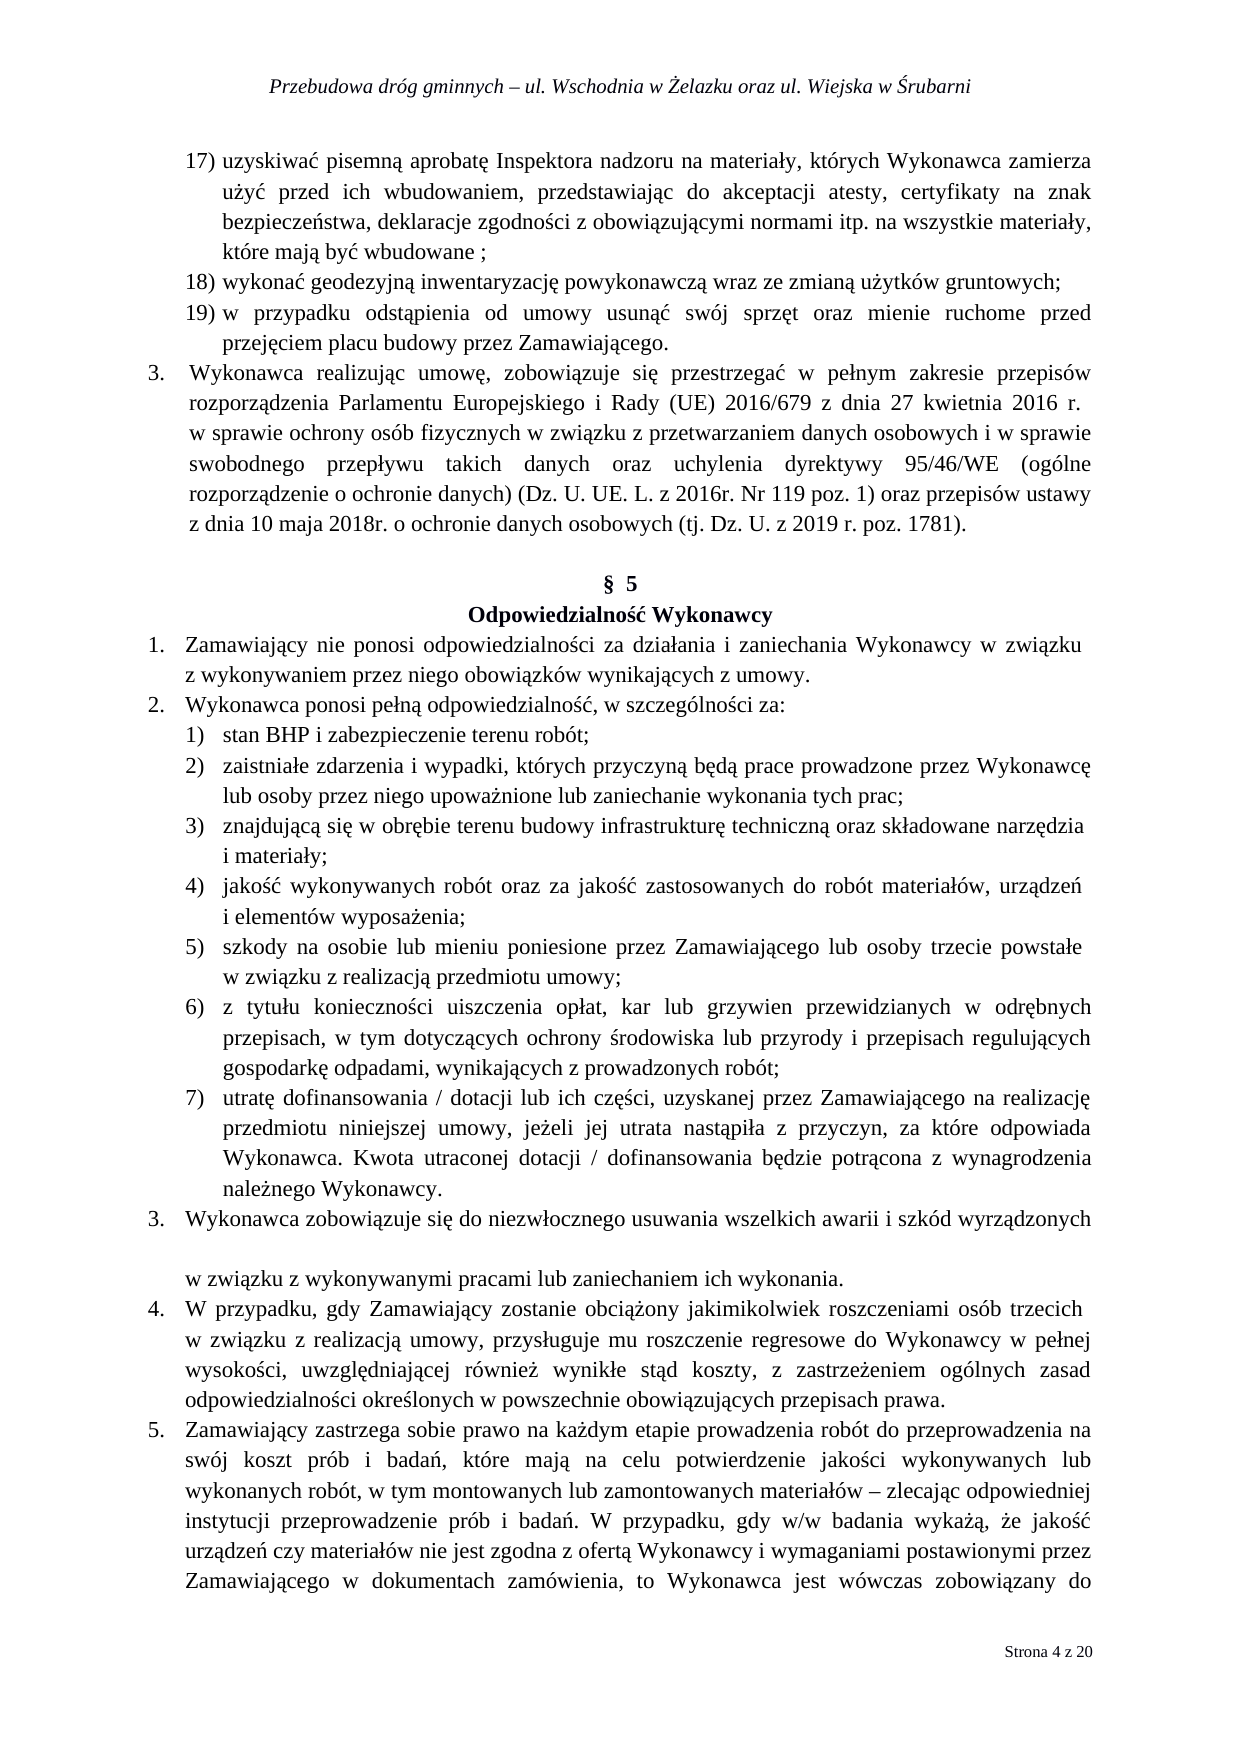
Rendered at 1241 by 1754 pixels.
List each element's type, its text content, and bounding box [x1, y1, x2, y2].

list szkody na osobie lub mieniu poniesione przez Zamawiającego lub osoby trzecie powstałe w związku z realizacją przedmiotu umowy; [185, 933, 1093, 989]
list z tytułu konieczności uiszczenia opłat, kar lub grzywien przewidzianych w odrębnych przepisach, w tym dotyczących ochrony środowiska lub przyrody i przepisach regulujących gospodarkę odpadami, wynikających z prowadzonych robót; [185, 993, 1093, 1080]
list uzyskiwać pisemną aprobatę Inspektora nadzoru na materiały, których Wykonawca zamierza użyć przed ich wbudowaniem, przedstawiając do akceptacji atesty, certyfikaty na znak bezpieczeństwa, deklaracje zgodności z obowiązującymi normami itp. na wszystkie materiały, które mają być wbudowane ; [185, 148, 1093, 264]
list Wykonawca realizując umowę, zobowiązuje się przestrzegać w pełnym zakresie przepisów rozporządzenia Parlamentu Europejskiego i Rady (UE) 2016/679 z dnia 27 kwietnia 2016 r. w sprawie ochrony osób fizycznych w związku z przetwarzaniem danych osobowych i w sprawie swobodnego przepływu takich danych oraz uchylenia dyrektywy 95/46/WE (ogólne rozporządzenie o ochronie danych) (Dz. U. UE. L. z 2016r. Nr 119 poz. 1) oraz przepisów ustawy z dnia 10 maja 2018r. o ochronie danych osobowych (tj. Dz. U. z 2019 r. poz. 1781). [148, 359, 1093, 536]
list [148, 1416, 1093, 1594]
list Wykonawca ponosi pełną odpowiedzialność, w szczególności za: [148, 691, 1093, 718]
list wykonać geodezyjną inwentaryzację powykonawczą wraz ze zmianą użytków gruntowych; [185, 268, 1093, 295]
list w przypadku odstąpienia od umowy usunąć swój sprzęt oraz mienie ruchome przed przejęciem placu budowy przez Zamawiającego. [185, 299, 1093, 355]
text § 5 [148, 571, 1093, 597]
text Odpowiedzialność Wykonawcy [148, 601, 1093, 627]
list W przypadku, gdy Zamawiający zostanie obciążony jakimikolwiek roszczeniami osób trzecich w związku z realizacją umowy, przysługuje mu roszczenie regresowe do Wykonawcy w pełnej wysokości, uwzględniającej również wynikłe stąd koszty, z zastrzeżeniem ogólnych zasad odpowiedzialności określonych w powszechnie obowiązujących przepisach prawa. [148, 1296, 1093, 1412]
list utratę dofinansowania / dotacji lub ich części, uzyskanej przez Zamawiającego na realizację przedmiotu niniejszej umowy, jeżeli jej utrata nastąpiła z przyczyn, za które odpowiada Wykonawca. Kwota utraconej dotacji / dofinansowania będzie potrącona z wynagrodzenia należnego Wykonawcy. [185, 1084, 1093, 1201]
list zaistniałe zdarzenia i wypadki, których przyczyną będą prace prowadzone przez Wykonawcę lub osoby przez niego upoważnione lub zaniechanie wykonania tych prac; [185, 752, 1093, 808]
list znajdującą się w obrębie terenu budowy infrastrukturę techniczną oraz składowane narzędzia i materiały; [185, 812, 1093, 869]
list Zamawiający nie ponosi odpowiedzialności za działania i zaniechania Wykonawcy w związku z wykonywaniem przez niego obowiązków wynikających z umowy. [148, 631, 1093, 687]
list jakość wykonywanych robót oraz za jakość zastosowanych do robót materiałów, urządzeń i elementów wyposażenia; [185, 873, 1093, 929]
list Wykonawca zobowiązuje się do niezwłocznego usuwania wszelkich awarii i szkód wyrządzonych w związku z wykonywanymi pracami lub zaniechaniem ich wykonania. [148, 1205, 1093, 1292]
list stan BHP i zabezpieczenie terenu robót; [185, 722, 1093, 748]
